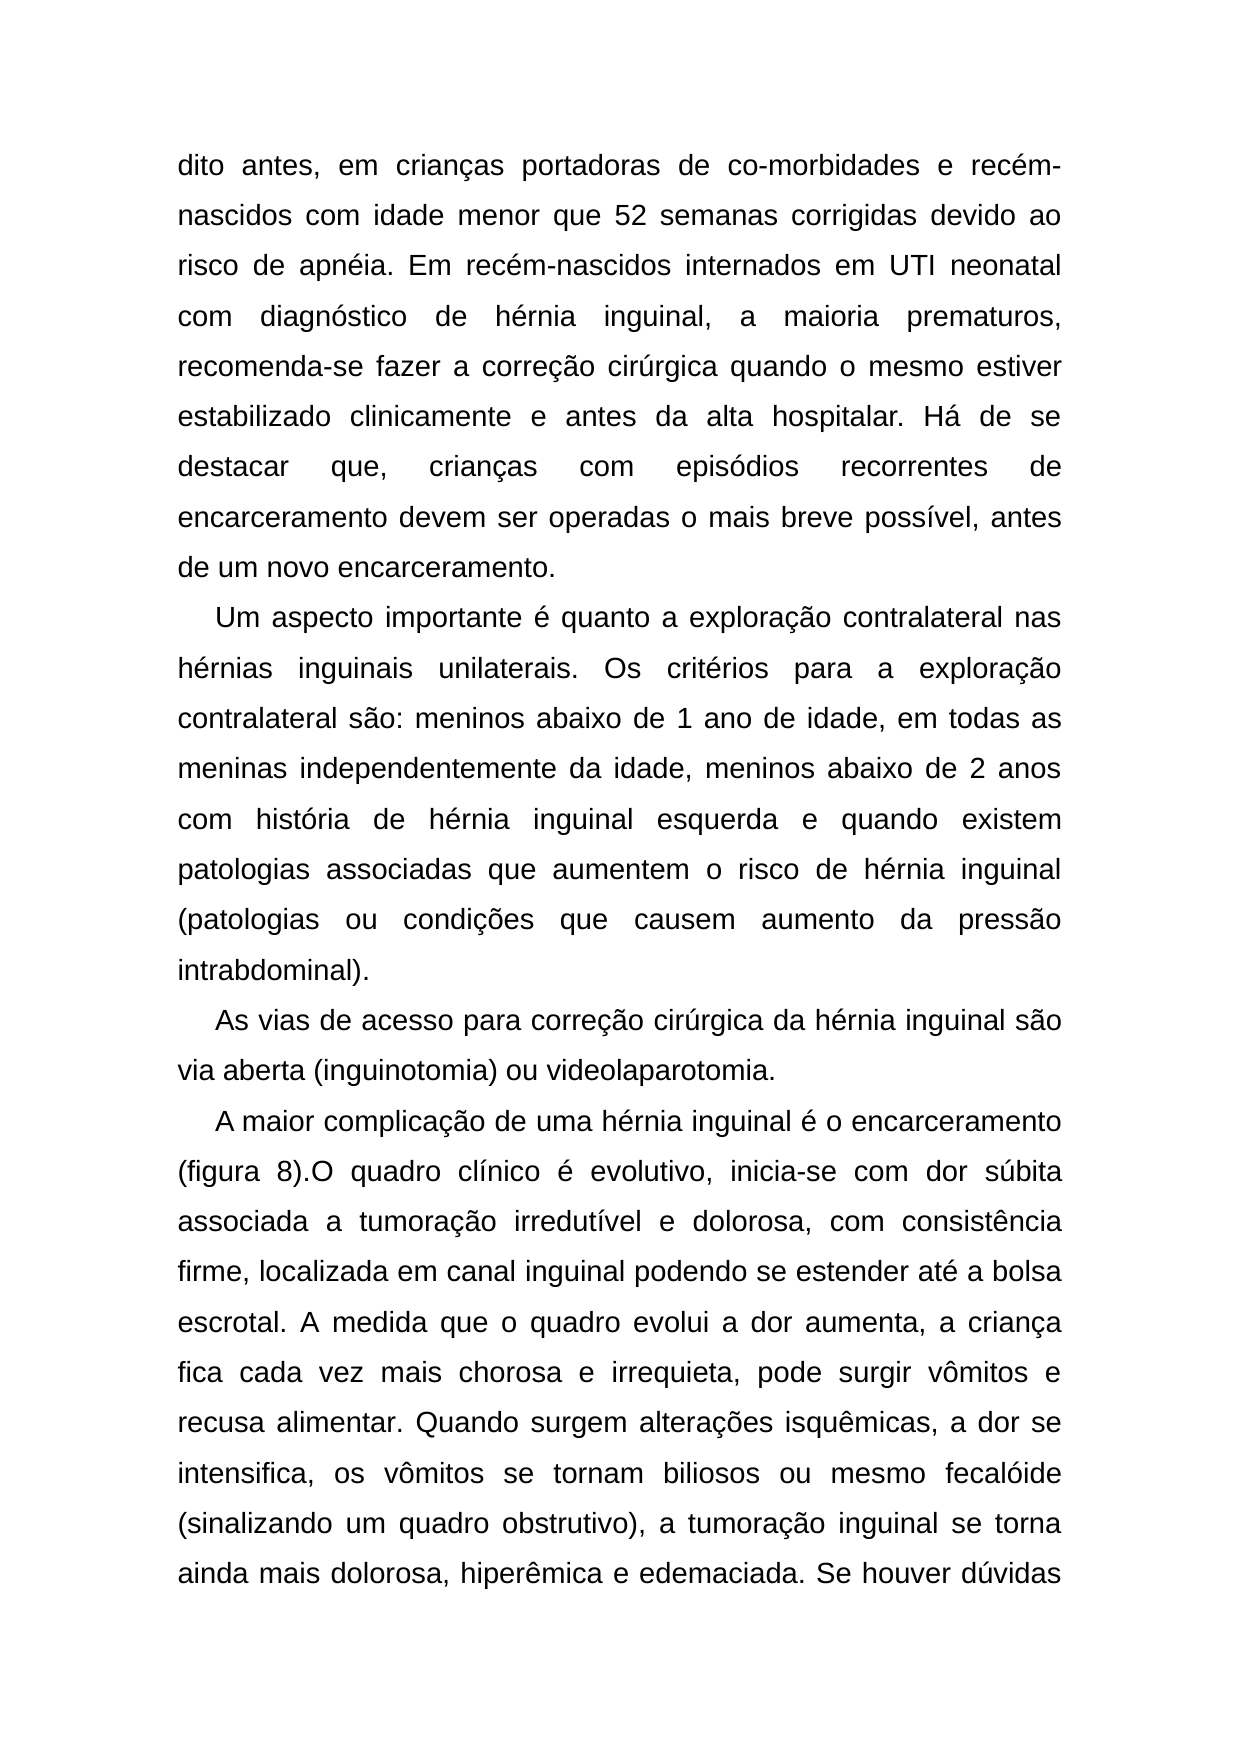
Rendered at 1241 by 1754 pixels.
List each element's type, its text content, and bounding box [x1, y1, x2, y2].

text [177, 1103, 1063, 1590]
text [177, 148, 1063, 584]
text Um aspecto importante é quanto a exploração contralateral nas hérnias inguinais unilaterais. Os critérios para a exploração contralateral são: meninos abaixo de 1 ano de idade, em todas as meninas independentemente da idade, meninos abaixo de 2 anos com história de hérnia inguinal esquerda e quando existem patologias associadas que aumentem o risco de hérnia inguinal (patologias ou condições que causem aumento da pressão intrabdominal). [177, 600, 1063, 986]
text As vias de acesso para correção cirúrgica da hérnia inguinal são via aberta (inguinotomia) ou videolaparotomia. [177, 1003, 1063, 1087]
